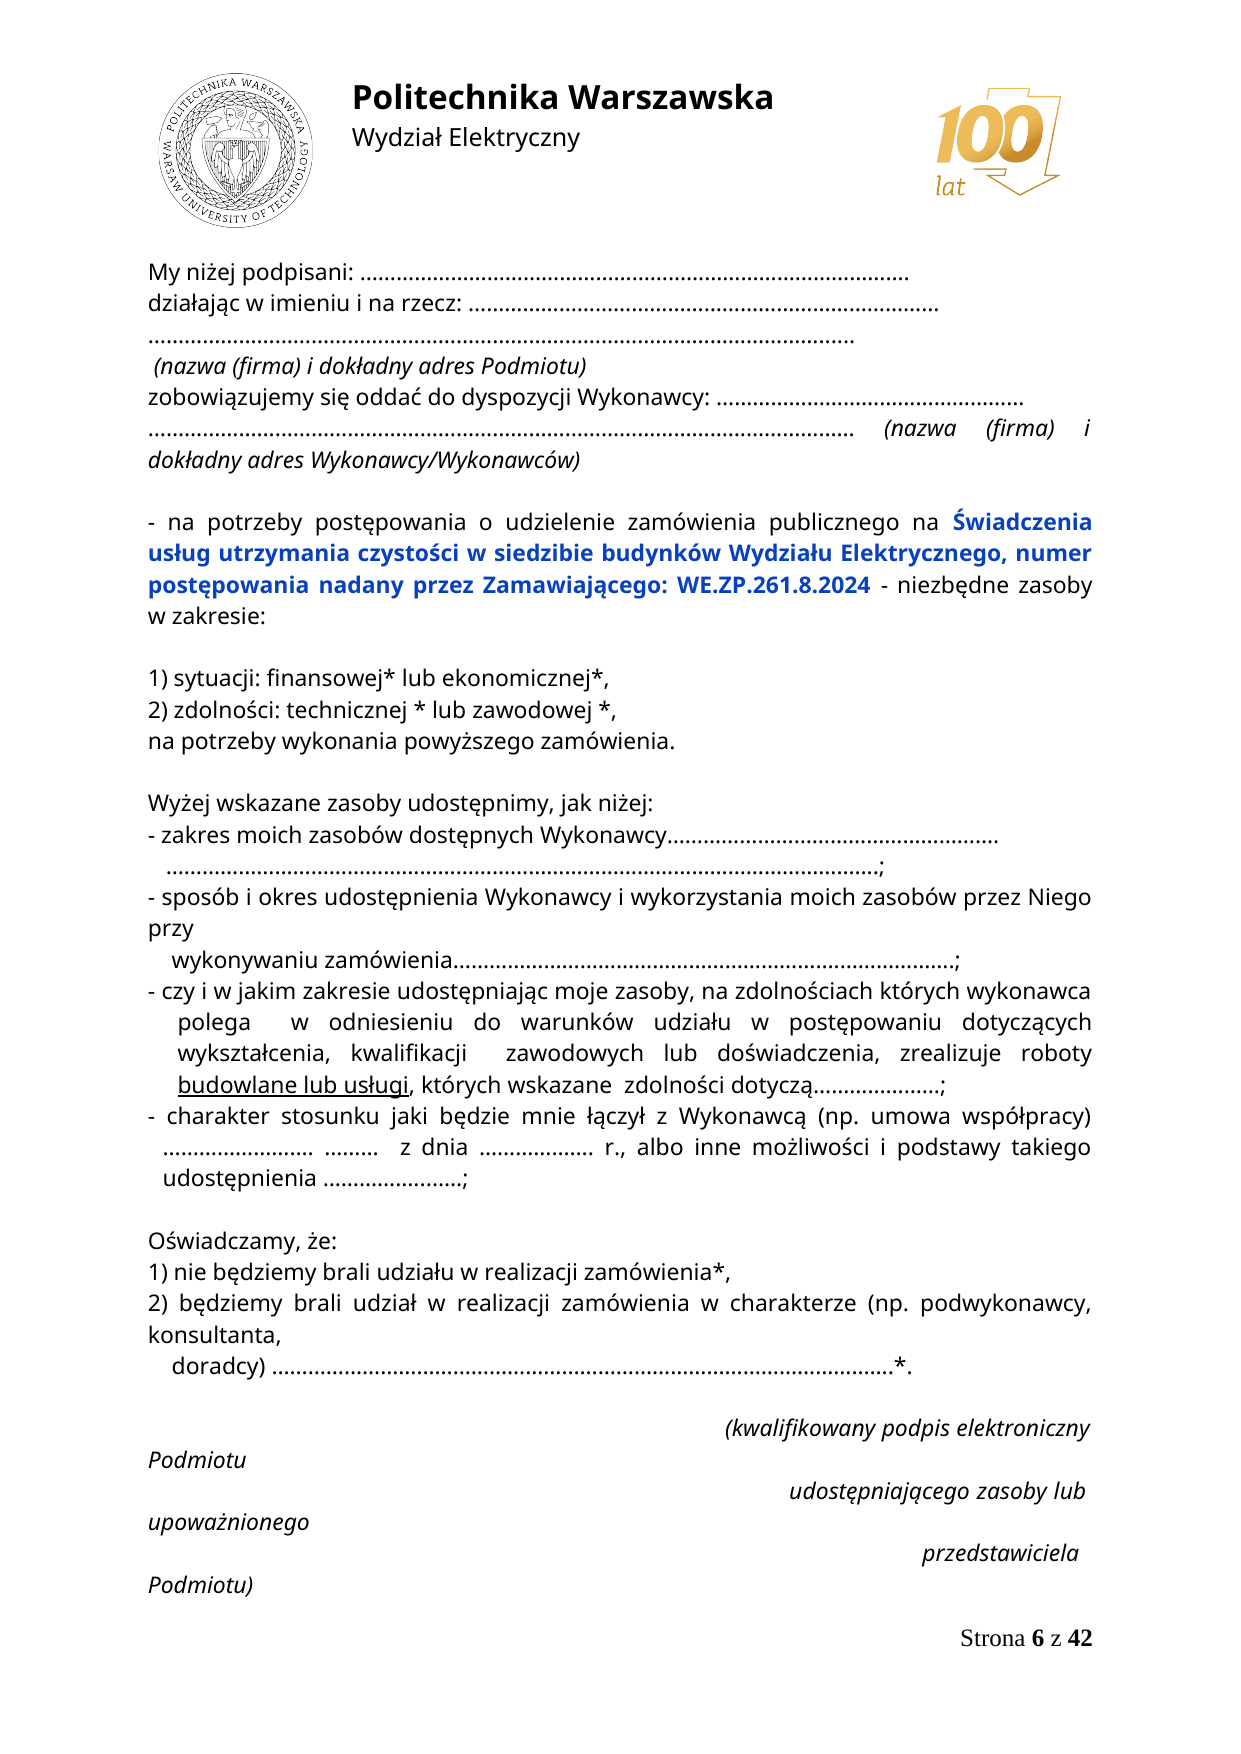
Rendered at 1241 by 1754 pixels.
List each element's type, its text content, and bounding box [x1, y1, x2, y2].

text zobowiązujemy się oddać do dyspozycji Wykonawcy: …………………………………………… [148, 381, 1093, 412]
text 1) sytuacji: finansowej* lub ekonomicznej*, [148, 662, 1093, 694]
text działając w imieniu i na rzecz: …………………………………………………………………… [148, 287, 1093, 319]
text doradcy) ………………………………………………………………………………………….*. [148, 1350, 1093, 1381]
text 2) będziemy brali udział w realizacji zamówienia w charakterze (np. podwykonawcy, konsultanta, [148, 1287, 1093, 1350]
text 2) zdolności: technicznej * lub zawodowej *, [148, 694, 1093, 725]
text - zakres moich zasobów dostępnych Wykonawcy………………………………………………. [148, 819, 1093, 850]
text przedstawiciela Podmiotu) [148, 1537, 1093, 1600]
text Oświadczamy, że: [148, 1225, 1093, 1256]
text wykonywaniu zamówienia…………………………………………………….………………….; [148, 944, 1093, 975]
text ……………………………………………………………………………………………………… (nazwa (firma) i dokładny adres Wykonawcy/Wykonawców) [148, 412, 1093, 475]
text - czy i w jakim zakresie udostępniając moje zasoby, na zdolnościach których wykonawca polega w odniesieniu do warunków udziału w postępowaniu dotyczących wykształcenia, kwalifikacji zawodowych lub doświadczenia, zrealizuje roboty budowlane lub usługi, których wskazane zdolności dotyczą…………………; [148, 975, 1093, 1100]
text (kwalifikowany podpis elektroniczny Podmiotu [148, 1412, 1093, 1475]
text - charakter stosunku jaki będzie mnie łączył z Wykonawcą (np. umowa współpracy) ……………………. ……… z dnia ………………. r., albo inne możliwości i podstawy takiego udostępnienia ……………...…..; [148, 1100, 1093, 1194]
text - na potrzeby postępowania o udzielenie zamówienia publicznego na Świadczenia usług utrzymania czystości w siedzibie budynków Wydziału Elektrycznego, numer postępowania nadany przez Zamawiającego: WE.ZP.261.8.2024 - niezbędne zasoby w zakresie: [148, 506, 1093, 631]
text (nazwa (firma) i dokładny adres Podmiotu) [148, 350, 1093, 381]
picture [936, 88, 1062, 196]
text Wyżej wskazane zasoby udostępnimy, jak niżej: [148, 787, 1093, 819]
text na potrzeby wykonania powyższego zamówienia. [148, 725, 1093, 756]
picture [158, 73, 313, 228]
text 1) nie będziemy brali udziału w realizacji zamówienia*, [148, 1256, 1093, 1287]
text My niżej podpisani: ………………………………………………………………………………. [148, 256, 1093, 287]
text …………………………………………………………………………………………………...... [148, 319, 1093, 350]
text udostępniającego zasoby lub upoważnionego [148, 1475, 1093, 1537]
text - sposób i okres udostępnienia Wykonawcy i wykorzystania moich zasobów przez Niego przy [148, 881, 1093, 944]
text ……………………………………………………………………………………………………….; [148, 850, 1093, 881]
